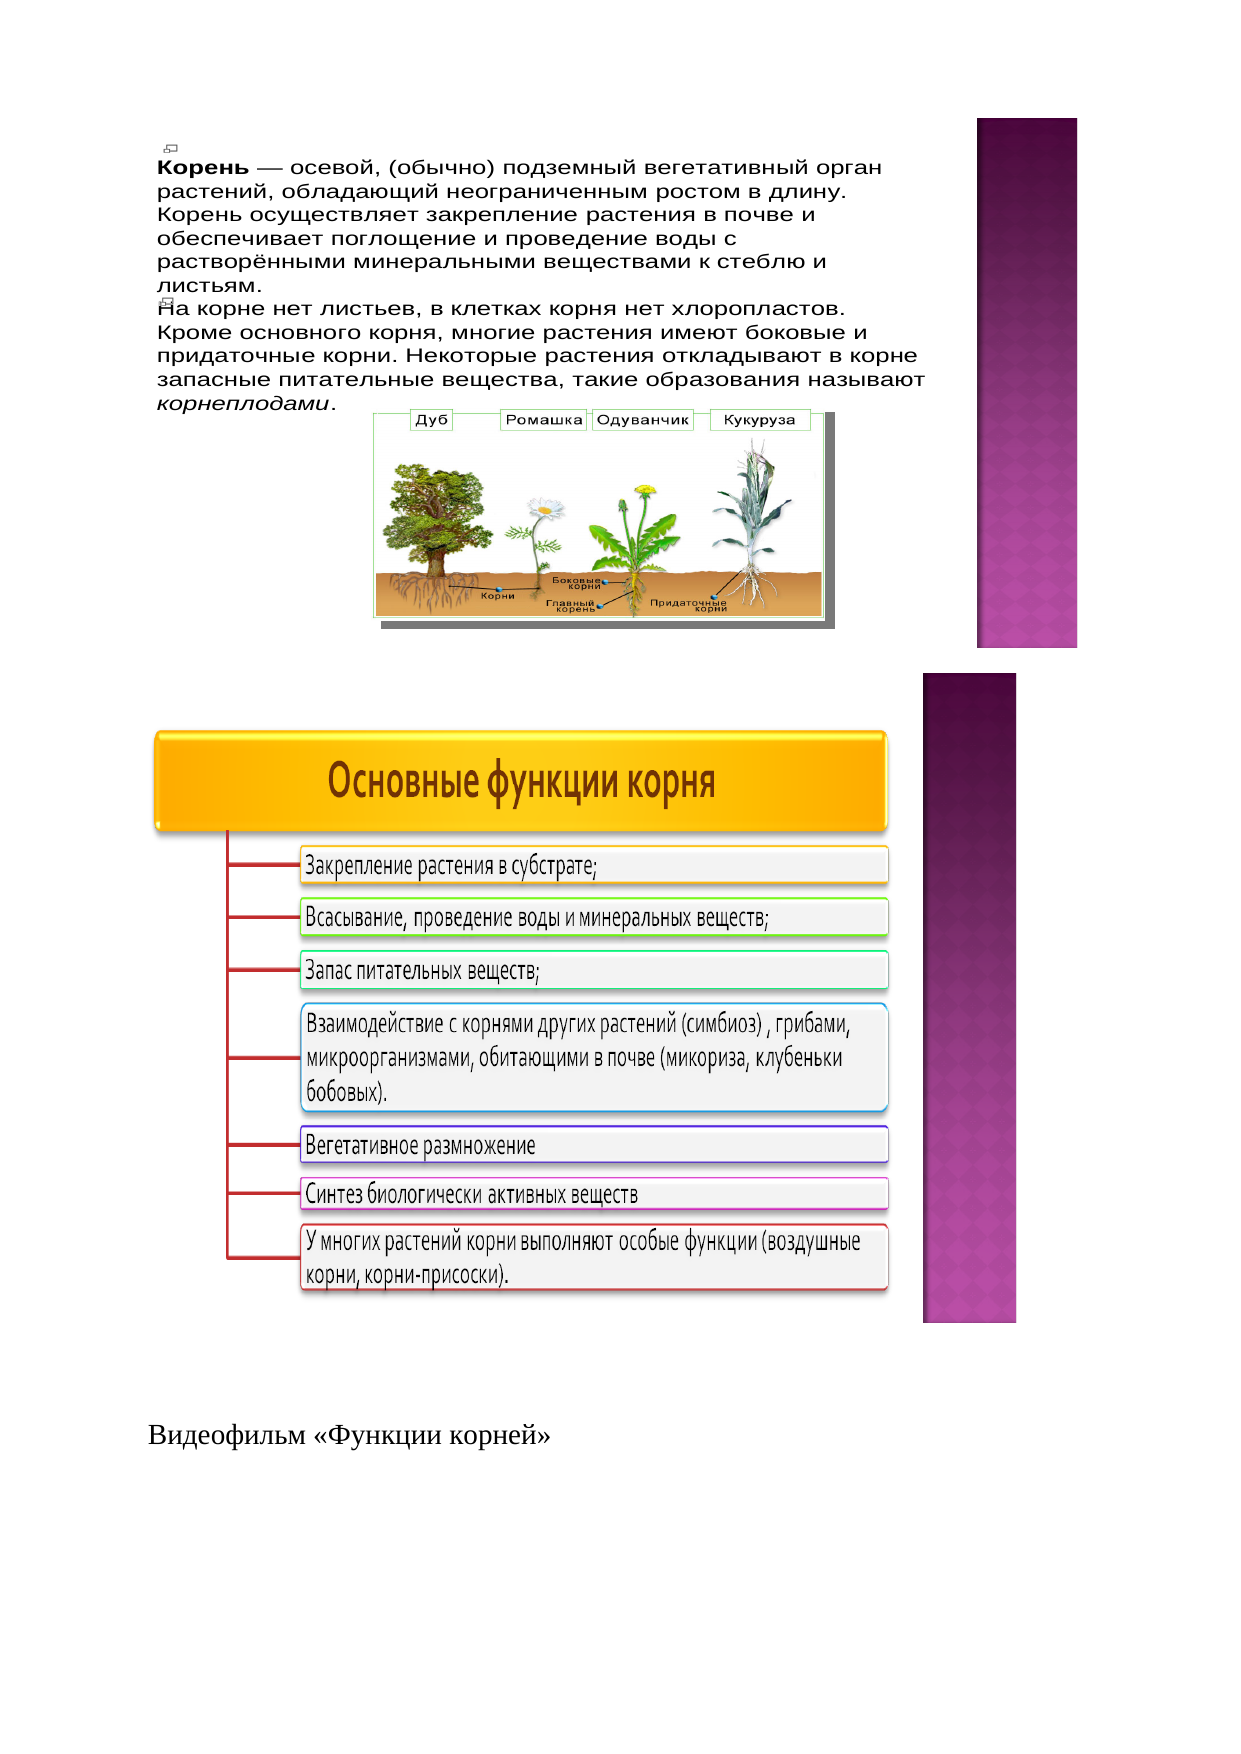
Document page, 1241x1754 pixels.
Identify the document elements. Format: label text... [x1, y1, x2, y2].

text Видеофильм «Функции корней» [148, 1417, 1152, 1451]
